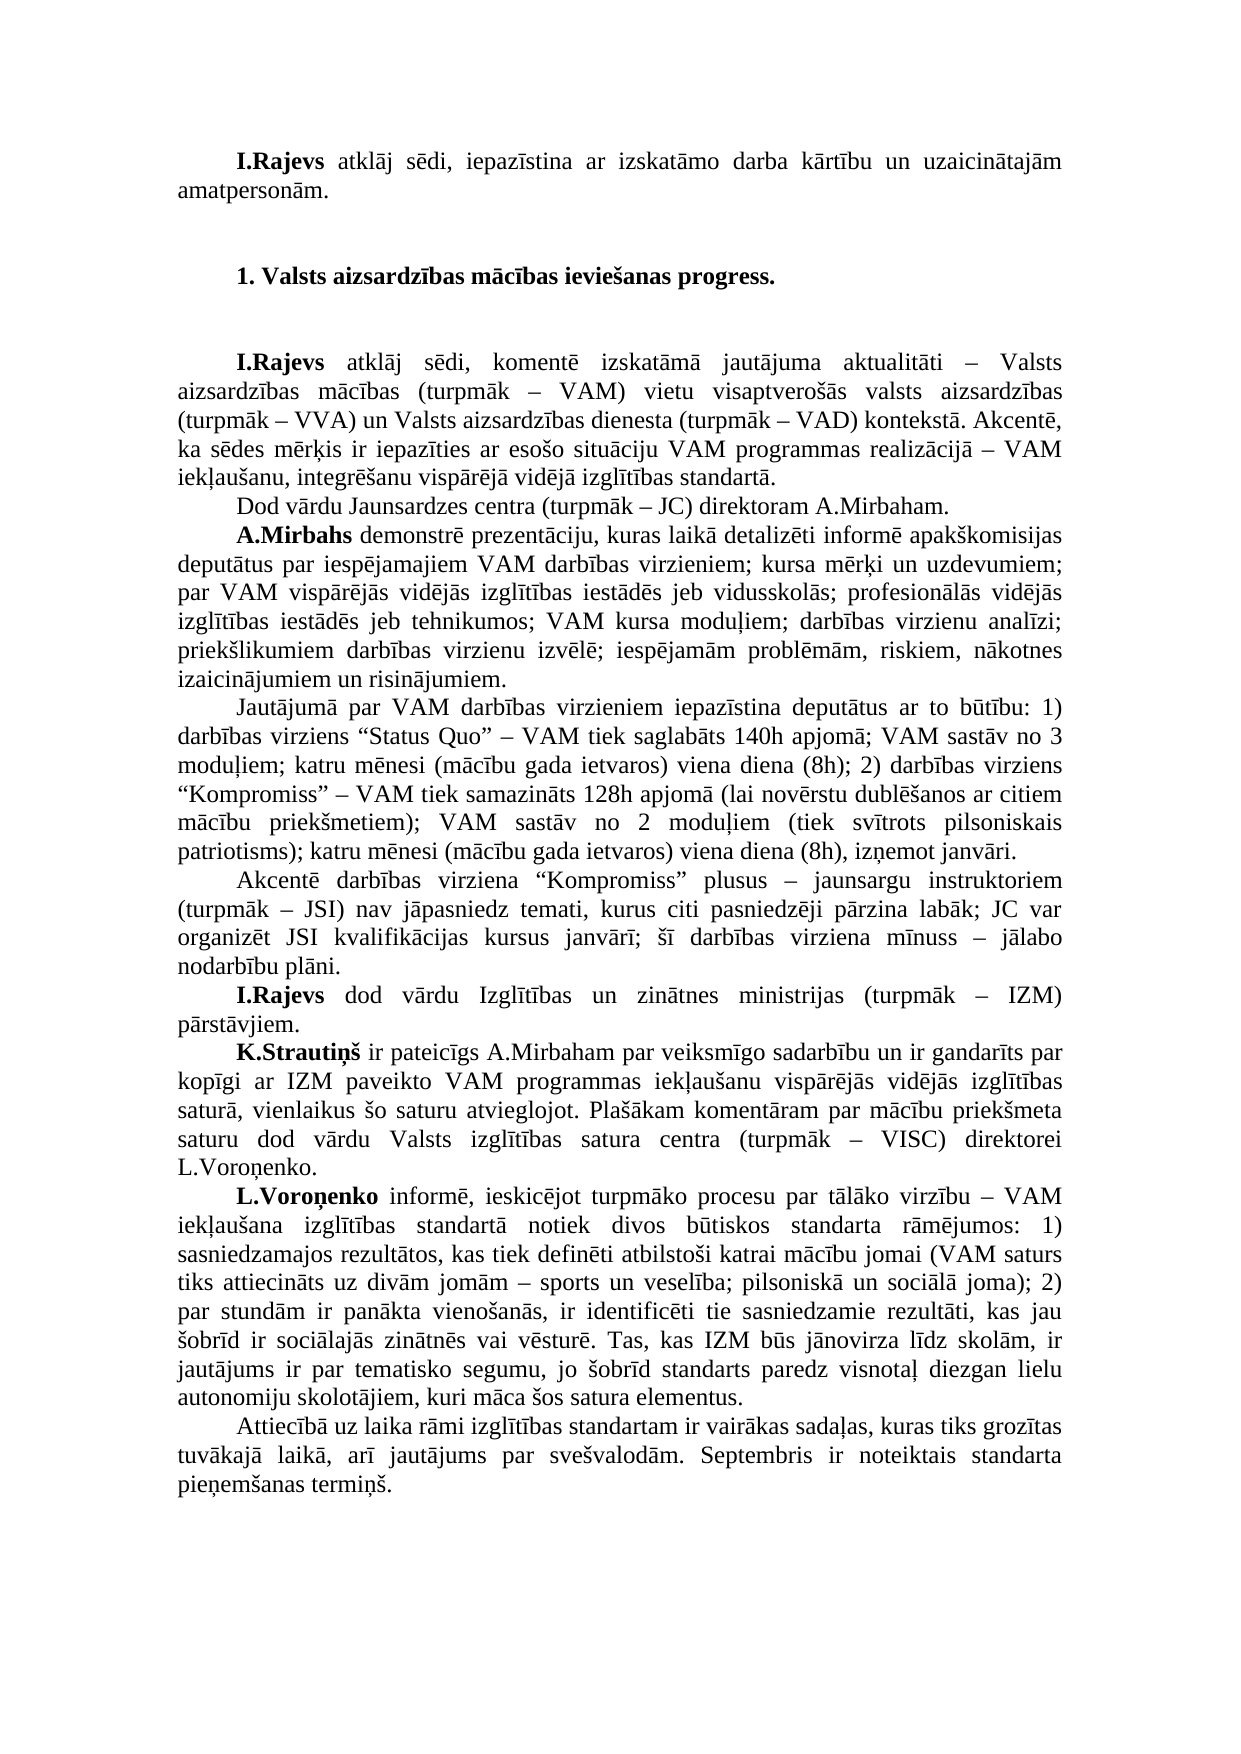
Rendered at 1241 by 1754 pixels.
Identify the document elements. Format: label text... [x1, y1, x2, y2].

text K.Strautiņš ir pateicīgs A.Mirbaham par veiksmīgo sadarbību un ir gandarīts par kopīgi ar IZM paveikto VAM programmas iekļaušanu vispārējās vidējās izglītības saturā, vienlaikus šo saturu atvieglojot. Plašākam komentāram par mācību priekšmeta saturu dod vārdu Valsts izglītības satura centra (turpmāk – VISC) direktorei L.Voroņenko. [177, 1037, 1063, 1181]
text Attiecībā uz laika rāmi izglītības standartam ir vairākas sadaļas, kuras tiks grozītas tuvākajā laikā, arī jautājums par svešvalodām. Septembris ir noteiktais standarta pieņemšanas termiņš. [177, 1411, 1063, 1497]
text Dod vārdu Jaunsardzes centra (turpmāk – JC) direktoram A.Mirbaham. [177, 491, 1063, 520]
text Akcentē darbības virziena “Kompromiss” plusus – jaunsargu instruktoriem (turpmāk – JSI) nav jāpasniedz temati, kurus citi pasniedzēji pārzina labāk; JC var organizēt JSI kvalifikācijas kursus janvārī; šī darbības virziena mīnuss – jālabo nodarbību plāni. [177, 865, 1063, 980]
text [177, 261, 1063, 290]
text Jautājumā par VAM darbības virzieniem iepazīstina deputātus ar to būtību: 1) darbības virziens “Status Quo” – VAM tiek saglabāts 140h apjomā; VAM sastāv no 3 moduļiem; katru mēnesi (mācību gada ietvaros) viena diena (8h); 2) darbības virziens “Kompromiss” – VAM tiek samazināts 128h apjomā (lai novērstu dublēšanos ar citiem mācību priekšmetiem); VAM sastāv no 2 moduļiem (tiek svītrots pilsoniskais patriotisms); katru mēnesi (mācību gada ietvaros) viena diena (8h), izņemot janvāri. [177, 692, 1063, 865]
text I.Rajevs dod vārdu Izglītības un zinātnes ministrijas (turpmāk – IZM) pārstāvjiem. [177, 980, 1063, 1037]
text I.Rajevs atklāj sēdi, komentē izskatāmā jautājuma aktualitāti – Valsts aizsardzības mācības (turpmāk – VAM) vietu visaptverošās valsts aizsardzības (turpmāk – VVA) un Valsts aizsardzības dienesta (turpmāk – VAD) kontekstā. Akcentē, ka sēdes mērķis ir iepazīties ar esošo situāciju VAM programmas realizācijā – VAM iekļaušanu, integrēšanu vispārējā vidējā izglītības standartā. [177, 347, 1063, 491]
text I.Rajevs atklāj sēdi, iepazīstina ar izskatāmo darba kārtību un uzaicinātajām amatpersonām. [177, 146, 1063, 204]
text A.Mirbahs demonstrē prezentāciju, kuras laikā detalizēti informē apakškomisijas deputātus par iespējamajiem VAM darbības virzieniem; kursa mērķi un uzdevumiem; par VAM vispārējās vidējās izglītības iestādēs jeb vidusskolās; profesionālās vidējās izglītības iestādēs jeb tehnikumos; VAM kursa moduļiem; darbības virzienu analīzi; priekšlikumiem darbības virzienu izvēlē; iespējamām problēmām, riskiem, nākotnes izaicinājumiem un risinājumiem. [177, 520, 1063, 692]
text L.Voroņenko informē, ieskicējot turpmāko procesu par tālāko virzību – VAM iekļaušana izglītības standartā notiek divos būtiskos standarta rāmējumos: 1) sasniedzamajos rezultātos, kas tiek definēti atbilstoši katrai mācību jomai (VAM saturs tiks attiecināts uz divām jomām – sports un veselība; pilsoniskā un sociālā joma); 2) par stundām ir panākta vienošanās, ir identificēti tie sasniedzamie rezultāti, kas jau šobrīd ir sociālajās zinātnēs vai vēsturē. Tas, kas IZM būs jānovirza līdz skolām, ir jautājums ir par tematisko segumu, jo šobrīd standarts paredz visnotaļ diezgan lielu autonomiju skolotājiem, kuri māca šos satura elementus. [177, 1181, 1063, 1411]
